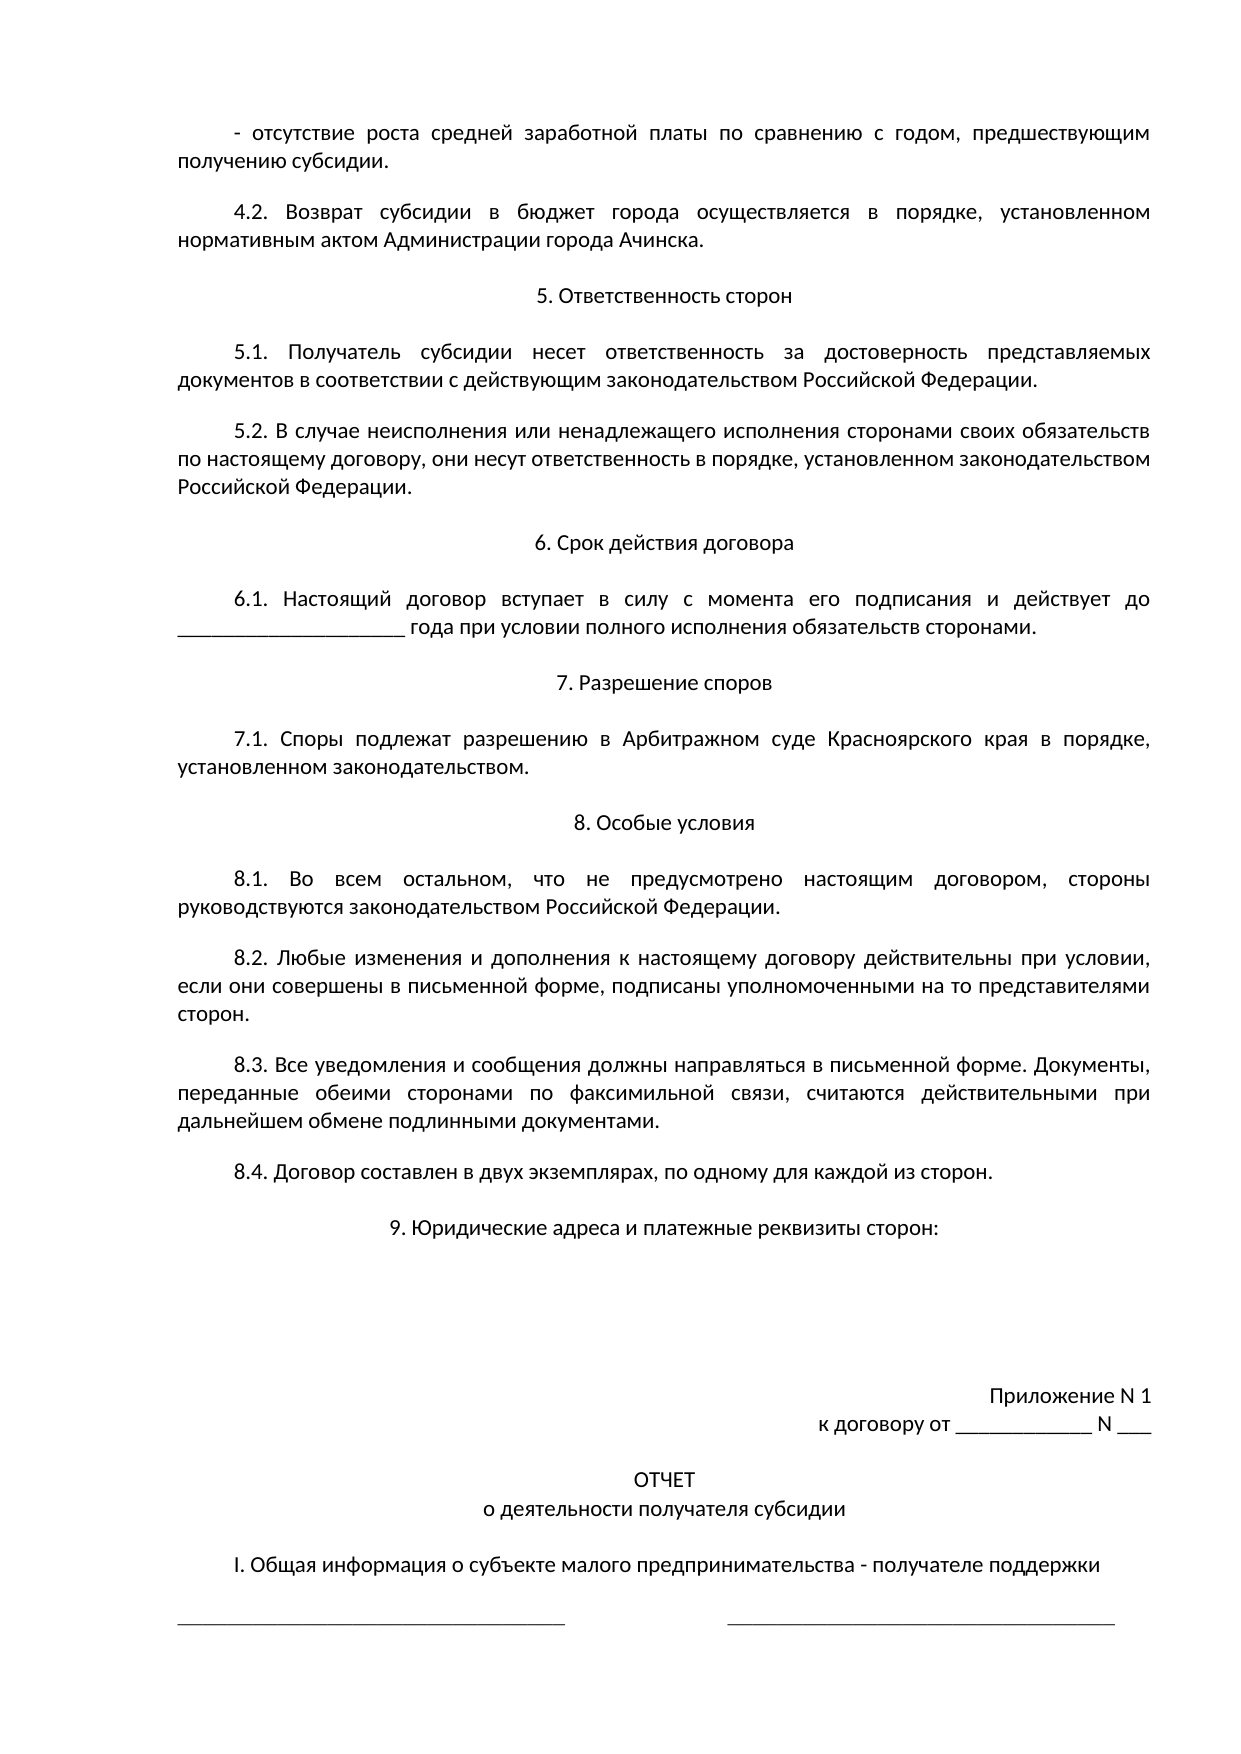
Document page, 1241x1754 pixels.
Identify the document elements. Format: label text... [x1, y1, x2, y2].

text 8. Особые условия [177, 808, 1152, 836]
text 8.4. Договор составлен в двух экземплярах, по одному для каждой из сторон. [177, 1157, 1152, 1185]
text 8.2. Любые изменения и дополнения к настоящему договору действительны при условии, если они совершены в письменной форме, подписаны уполномоченными на то представителями сторон. [177, 943, 1152, 1027]
text 6.1. Настоящий договор вступает в силу с момента его подписания и действует до ____________________ года при условии полного исполнения обязательств сторонами. [177, 584, 1152, 640]
text 4.2. Возврат субсидии в бюджет города осуществляется в порядке, установленном нормативным актом Администрации города Ачинска. [177, 197, 1152, 253]
text - отсутствие роста средней заработной платы по сравнению с годом, предшествующим получению субсидии. [177, 118, 1152, 174]
text о деятельности получателя субсидии [177, 1494, 1152, 1522]
text 8.3. Все уведомления и сообщения должны направляться в письменной форме. Документы, переданные обеими сторонами по факсимильной связи, считаются действительными при дальнейшем обмене подлинными документами. [177, 1050, 1152, 1134]
text 5.2. В случае неисполнения или ненадлежащего исполнения сторонами своих обязательств по настоящему договору, они несут ответственность в порядке, установленном законодательством Российской Федерации. [177, 416, 1152, 500]
text ОТЧЕТ [177, 1466, 1152, 1494]
text к договору от ____________ N ___ [177, 1409, 1152, 1438]
text 6. Срок действия договора [177, 528, 1152, 556]
text 7.1. Споры подлежат разрешению в Арбитражном суде Красноярского края в порядке, установленном законодательством. [177, 724, 1152, 780]
text 8.1. Во всем остальном, что не предусмотрено настоящим договором, стороны руководствуются законодательством Российской Федерации. [177, 864, 1152, 921]
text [177, 1606, 1152, 1629]
text 7. Разрешение споров [177, 668, 1152, 696]
text Приложение N 1 [177, 1382, 1152, 1409]
text 5. Ответственность сторон [177, 281, 1152, 309]
text 9. Юридические адреса и платежные реквизиты сторон: [177, 1213, 1152, 1241]
text I. Общая информация о субъекте малого предпринимательства - получателе поддержки [177, 1550, 1152, 1578]
text 5.1. Получатель субсидии несет ответственность за достоверность представляемых документов в соответствии с действующим законодательством Российской Федерации. [177, 337, 1152, 393]
